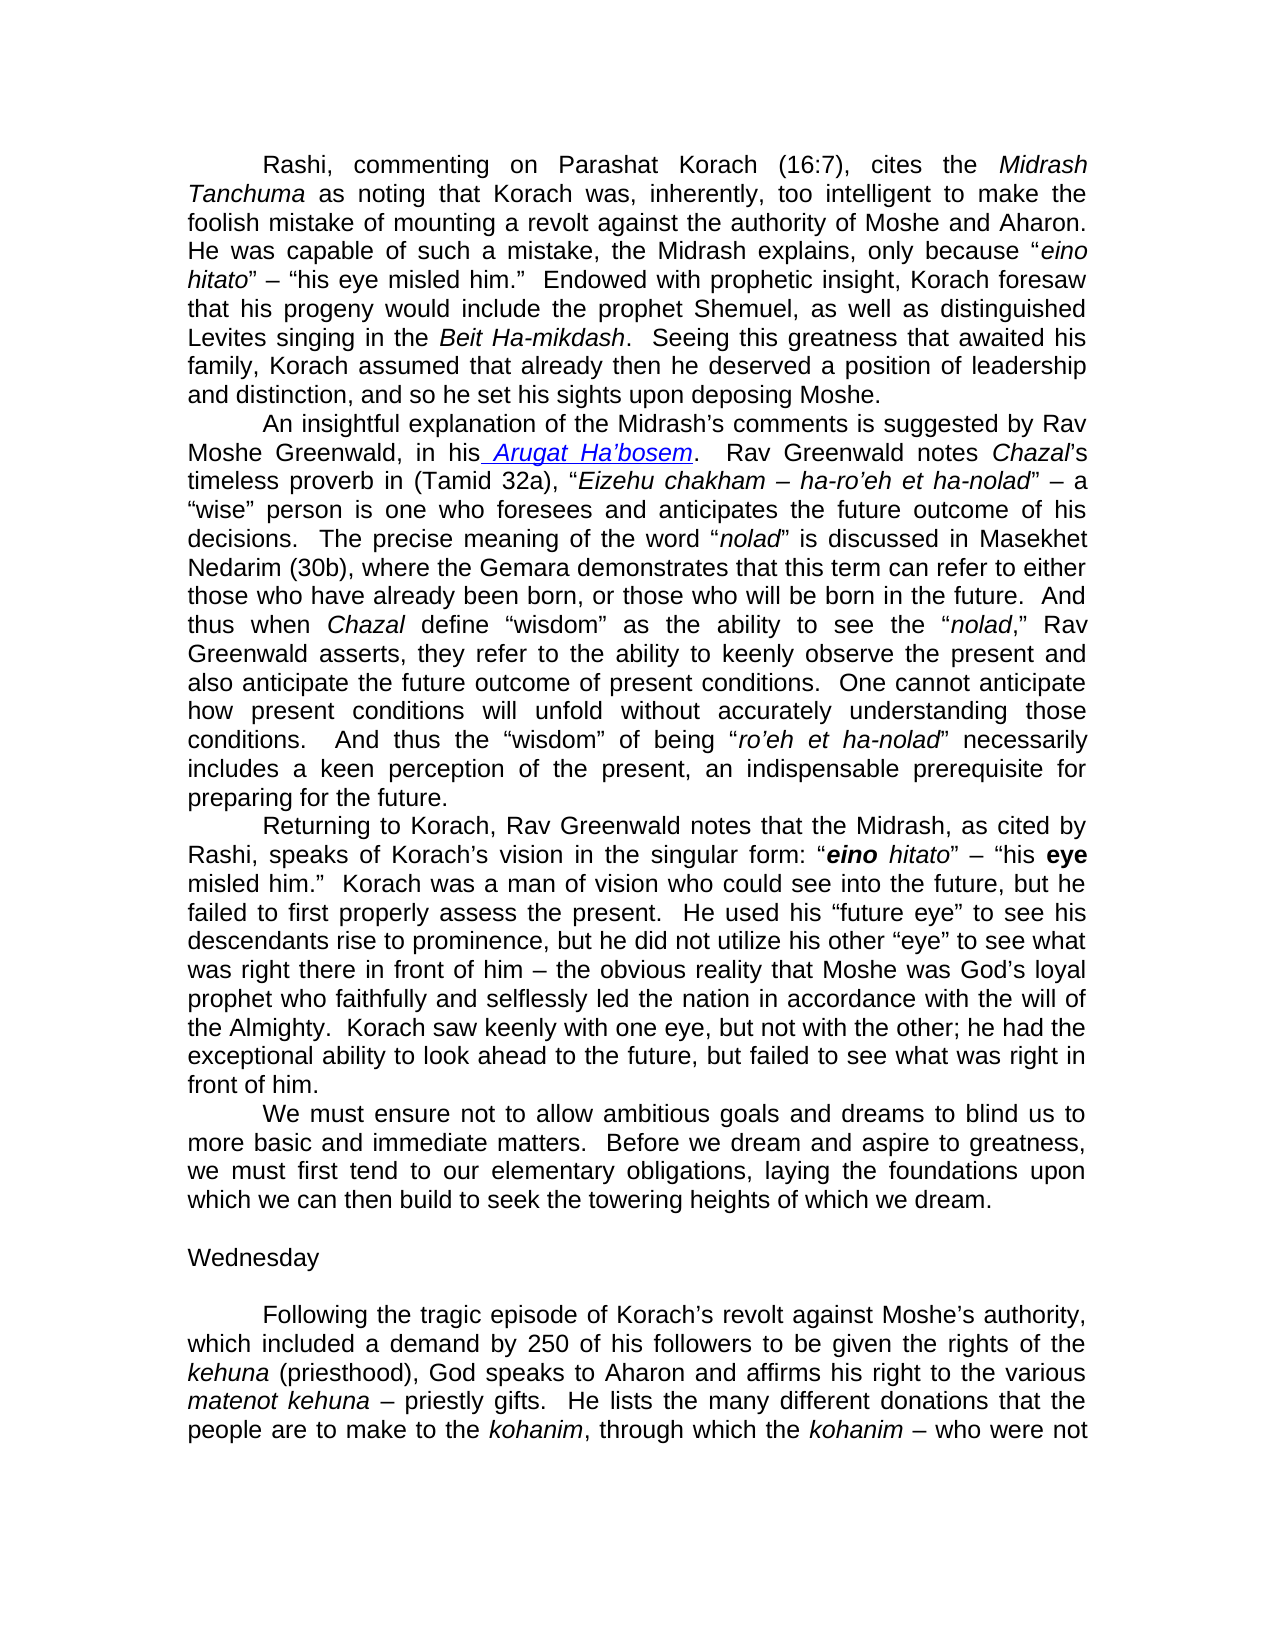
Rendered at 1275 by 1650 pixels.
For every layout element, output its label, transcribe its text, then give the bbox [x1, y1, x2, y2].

text Returning to Korach, Rav Greenwald notes that the Midrash, as cited by Rashi, speaks of Korach’s vision in the singular form: “eino hitato” – “his eye misled him.” Korach was a man of vision who could see into the future, but he failed to first properly assess the present. He used his “future eye” to see his descendants rise to prominence, but he did not utilize his other “eye” to see what was right there in front of him – the obvious reality that Moshe was God’s loyal prophet who faithfully and selflessly led the nation in accordance with the will of the Almighty. Korach saw keenly with one eye, but not with the other; he had the exceptional ability to look ahead to the future, but failed to see what was right in front of him. [187, 811, 1088, 1099]
text Wednesday [187, 1242, 1088, 1271]
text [187, 1300, 1088, 1444]
text We must ensure not to allow ambitious goals and dreams to blind us to more basic and immediate matters. Before we dream and aspire to greatness, we must first tend to our elementary obligations, laying the foundations upon which we can then build to seek the towering heights of which we dream. [187, 1099, 1088, 1214]
text An insightful explanation of the Midrash’s comments is suggested by Rav Moshe Greenwald, in his Arugat Ha’bosem. Rav Greenwald notes Chazal’s timeless proverb in (Tamid 32a), “Eizehu chakham – ha-ro’eh et ha-nolad” – a “wise” person is one who foresees and anticipates the future outcome of his decisions. The precise meaning of the word “nolad” is discussed in Masekhet Nedarim (30b), where the Gemara demonstrates that this term can refer to either those who have already been born, or those who will be born in the future. And thus when Chazal define “wisdom” as the ability to see the “nolad,” Rav Greenwald asserts, they refer to the ability to keenly observe the present and also anticipate the future outcome of present conditions. One cannot anticipate how present conditions will unfold without accurately understanding those conditions. And thus the “wisdom” of being “ro’eh et ha-nolad” necessarily includes a keen perception of the present, an indispensable prerequisite for preparing for the future. [187, 409, 1088, 811]
text Rashi, commenting on Parashat Korach (16:7), cites the Midrash Tanchuma as noting that Korach was, inherently, too intelligent to make the foolish mistake of mounting a revolt against the authority of Moshe and Aharon. He was capable of such a mistake, the Midrash explains, only because “eino hitato” – “his eye misled him.” Endowed with prophetic insight, Korach foresaw that his progeny would include the prophet Shemuel, as well as distinguished Levites singing in the Beit Ha-mikdash. Seeing this greatness that awaited his family, Korach assumed that already then he deserved a position of leadership and distinction, and so he set his sights upon deposing Moshe. [187, 150, 1088, 409]
